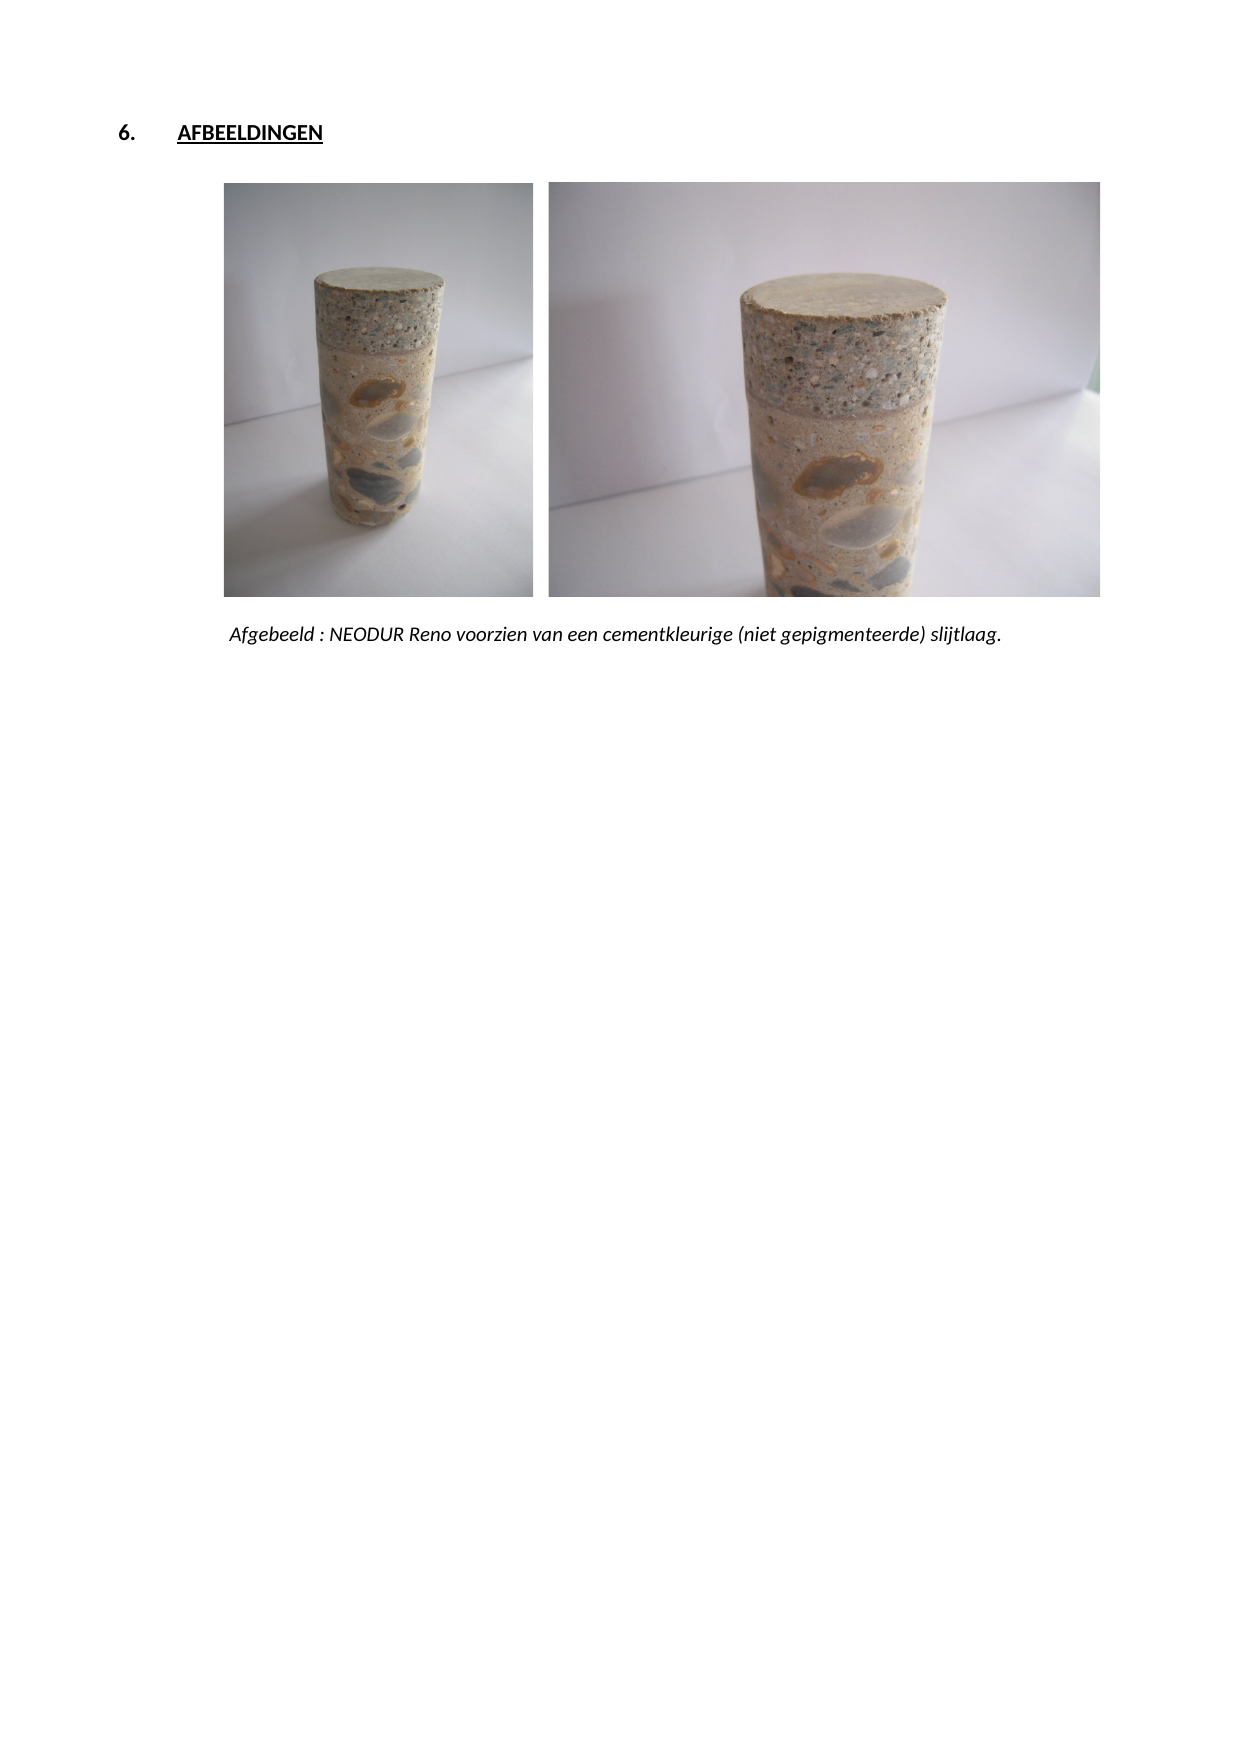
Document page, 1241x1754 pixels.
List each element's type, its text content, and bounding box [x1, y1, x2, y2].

picture [223, 183, 534, 597]
list AFBEELDINGEN [118, 118, 1122, 146]
text Afgebeeld : NEODUR Reno voorzien van een cementkleurige (niet gepigmenteerde) slijtlaag. [229, 621, 1122, 647]
picture [548, 182, 1101, 597]
